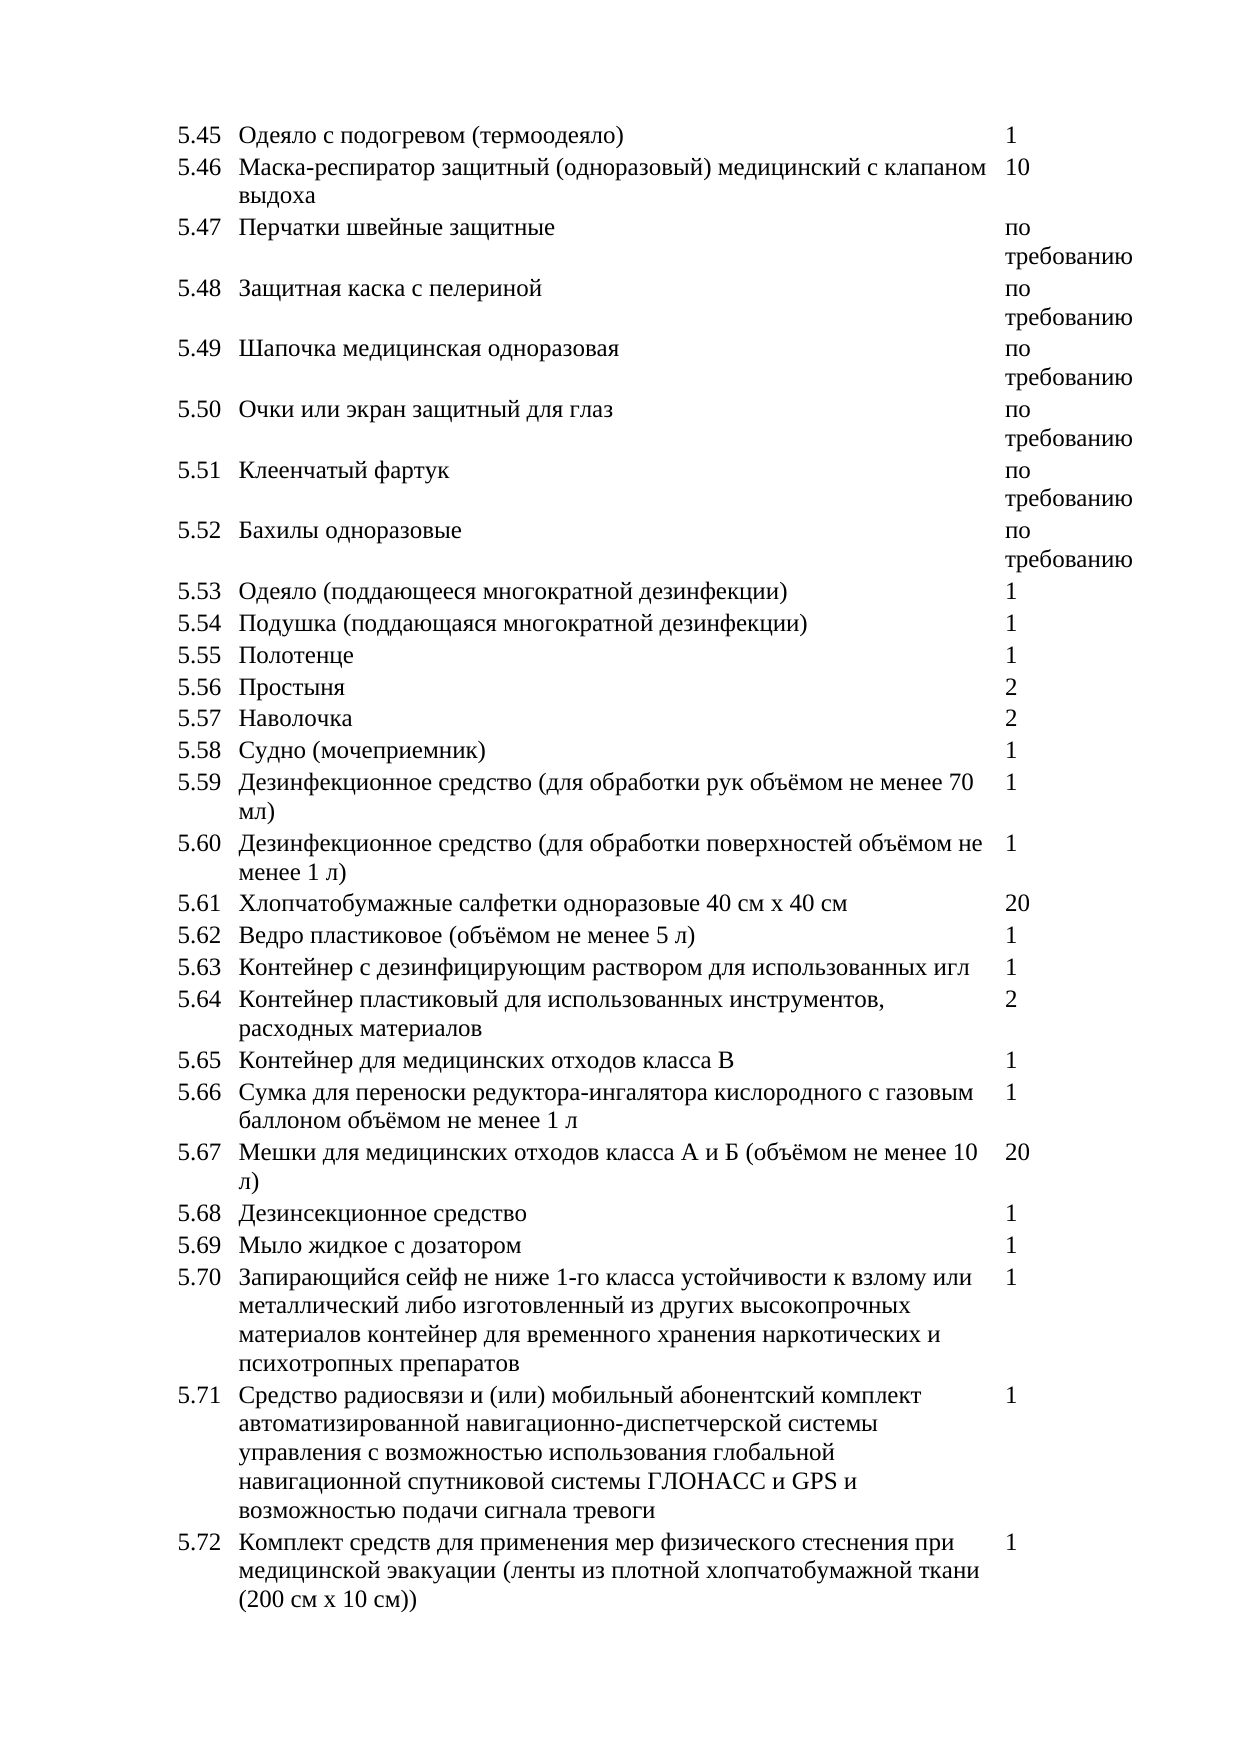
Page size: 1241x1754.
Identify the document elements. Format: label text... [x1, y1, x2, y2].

table_cell 5.72 [176, 1525, 237, 1614]
table_cell Дезинфекционное средство (для обработки поверхностей объёмом не менее 1 л) [237, 826, 1003, 887]
table_cell по требованию [1003, 332, 1153, 392]
table_cell 1 [1003, 574, 1153, 606]
table_cell Одеяло с подогревом (термоодеяло) [237, 118, 1003, 150]
table_cell 1 [1003, 826, 1153, 887]
table_cell 5.51 [176, 453, 237, 514]
table_cell 1 [1003, 734, 1153, 766]
table_cell 5.54 [176, 606, 237, 638]
table_cell 2 [1003, 702, 1153, 734]
table_cell Подушка (поддающаяся многократной дезинфекции) [237, 606, 1003, 638]
table_cell Контейнер для медицинских отходов класса В [237, 1043, 1003, 1075]
table_cell 20 [1003, 887, 1153, 919]
table_cell Контейнер пластиковый для использованных инструментов, расходных материалов [237, 983, 1003, 1043]
table_cell 1 [1003, 951, 1153, 982]
table_cell 5.60 [176, 826, 237, 887]
table_cell 5.52 [176, 514, 237, 574]
table_cell Маска-респиратор защитный (одноразовый) медицинский с клапаном выдоха [237, 150, 1003, 211]
table_cell 1 [1003, 766, 1153, 826]
table_cell 5.67 [176, 1136, 237, 1196]
table_cell Дезинфекционное средство (для обработки рук объёмом не менее 70 мл) [237, 766, 1003, 826]
table_cell Одеяло (поддающееся многократной дезинфекции) [237, 574, 1003, 606]
table_cell 1 [1003, 118, 1153, 150]
table_cell 5.65 [176, 1043, 237, 1075]
table_cell 20 [1003, 1136, 1153, 1196]
table_cell 1 [1003, 606, 1153, 638]
table_cell 5.70 [176, 1260, 237, 1378]
table_cell 2 [1003, 670, 1153, 702]
table_cell 5.64 [176, 983, 237, 1043]
table_cell по требованию [1003, 453, 1153, 514]
table_cell 5.63 [176, 951, 237, 982]
table_cell 5.53 [176, 574, 237, 606]
table_cell 10 [1003, 150, 1153, 211]
table_cell 5.45 [176, 118, 237, 150]
table_cell 1 [1003, 1378, 1153, 1525]
table_cell 5.71 [176, 1378, 237, 1525]
table_cell 5.58 [176, 734, 237, 766]
table_cell Защитная каска с пелериной [237, 271, 1003, 332]
table_cell 2 [1003, 983, 1153, 1043]
table_cell Клеенчатый фартук [237, 453, 1003, 514]
table_cell по требованию [1003, 211, 1153, 271]
table_cell по требованию [1003, 393, 1153, 453]
table_cell 1 [1003, 1525, 1153, 1614]
table_cell Мыло жидкое с дозатором [237, 1228, 1003, 1260]
table_cell 5.69 [176, 1228, 237, 1260]
table_cell Наволочка [237, 702, 1003, 734]
table_cell Мешки для медицинских отходов класса А и Б (объёмом не менее 10 л) [237, 1136, 1003, 1196]
table_cell 5.47 [176, 211, 237, 271]
table_cell 5.59 [176, 766, 237, 826]
table_cell 1 [1003, 1196, 1153, 1228]
table_cell по требованию [1003, 514, 1153, 574]
table_cell Дезинсекционное средство [237, 1196, 1003, 1228]
table_cell 5.50 [176, 393, 237, 453]
table_cell 1 [1003, 1075, 1153, 1136]
table_cell 5.66 [176, 1075, 237, 1136]
table_cell Шапочка медицинская одноразовая [237, 332, 1003, 392]
table_cell 5.61 [176, 887, 237, 919]
table_cell 5.57 [176, 702, 237, 734]
table_cell 5.48 [176, 271, 237, 332]
table_cell Средство радиосвязи и (или) мобильный абонентский комплект автоматизированной навигационно-диспетчерской системы управления с возможностью использования глобальной навигационной спутниковой системы ГЛОНАСС и GPS и возможностью подачи сигнала тревоги [237, 1378, 1003, 1525]
table_cell Перчатки швейные защитные [237, 211, 1003, 271]
table_cell 1 [1003, 1043, 1153, 1075]
table_cell Сумка для переноски редуктора-ингалятора кислородного с газовым баллоном объёмом не менее 1 л [237, 1075, 1003, 1136]
table_cell 5.55 [176, 638, 237, 670]
table_cell Ведро пластиковое (объёмом не менее 5 л) [237, 919, 1003, 951]
table_cell 1 [1003, 638, 1153, 670]
table_cell 1 [1003, 1228, 1153, 1260]
table_cell Очки или экран защитный для глаз [237, 393, 1003, 453]
table_cell 5.49 [176, 332, 237, 392]
table_cell Судно (мочеприемник) [237, 734, 1003, 766]
table_cell 5.56 [176, 670, 237, 702]
table_cell Контейнер с дезинфицирующим раствором для использованных игл [237, 951, 1003, 982]
table_cell Хлопчатобумажные салфетки одноразовые 40 см х 40 см [237, 887, 1003, 919]
table_cell 5.62 [176, 919, 237, 951]
table_cell 5.68 [176, 1196, 237, 1228]
table_cell 1 [1003, 1260, 1153, 1378]
table_cell Бахилы одноразовые [237, 514, 1003, 574]
table_cell Простыня [237, 670, 1003, 702]
table_cell по требованию [1003, 271, 1153, 332]
table_cell Запирающийся сейф не ниже 1-го класса устойчивости к взлому или металлический либо изготовленный из других высокопрочных материалов контейнер для временного хранения наркотических и психотропных препаратов [237, 1260, 1003, 1378]
table_cell Комплект средств для применения мер физического стеснения при медицинской эвакуации (ленты из плотной хлопчатобумажной ткани (200 см х 10 см)) [237, 1525, 1003, 1614]
table_cell Полотенце [237, 638, 1003, 670]
table_cell 1 [1003, 919, 1153, 951]
table_cell 5.46 [176, 150, 237, 211]
